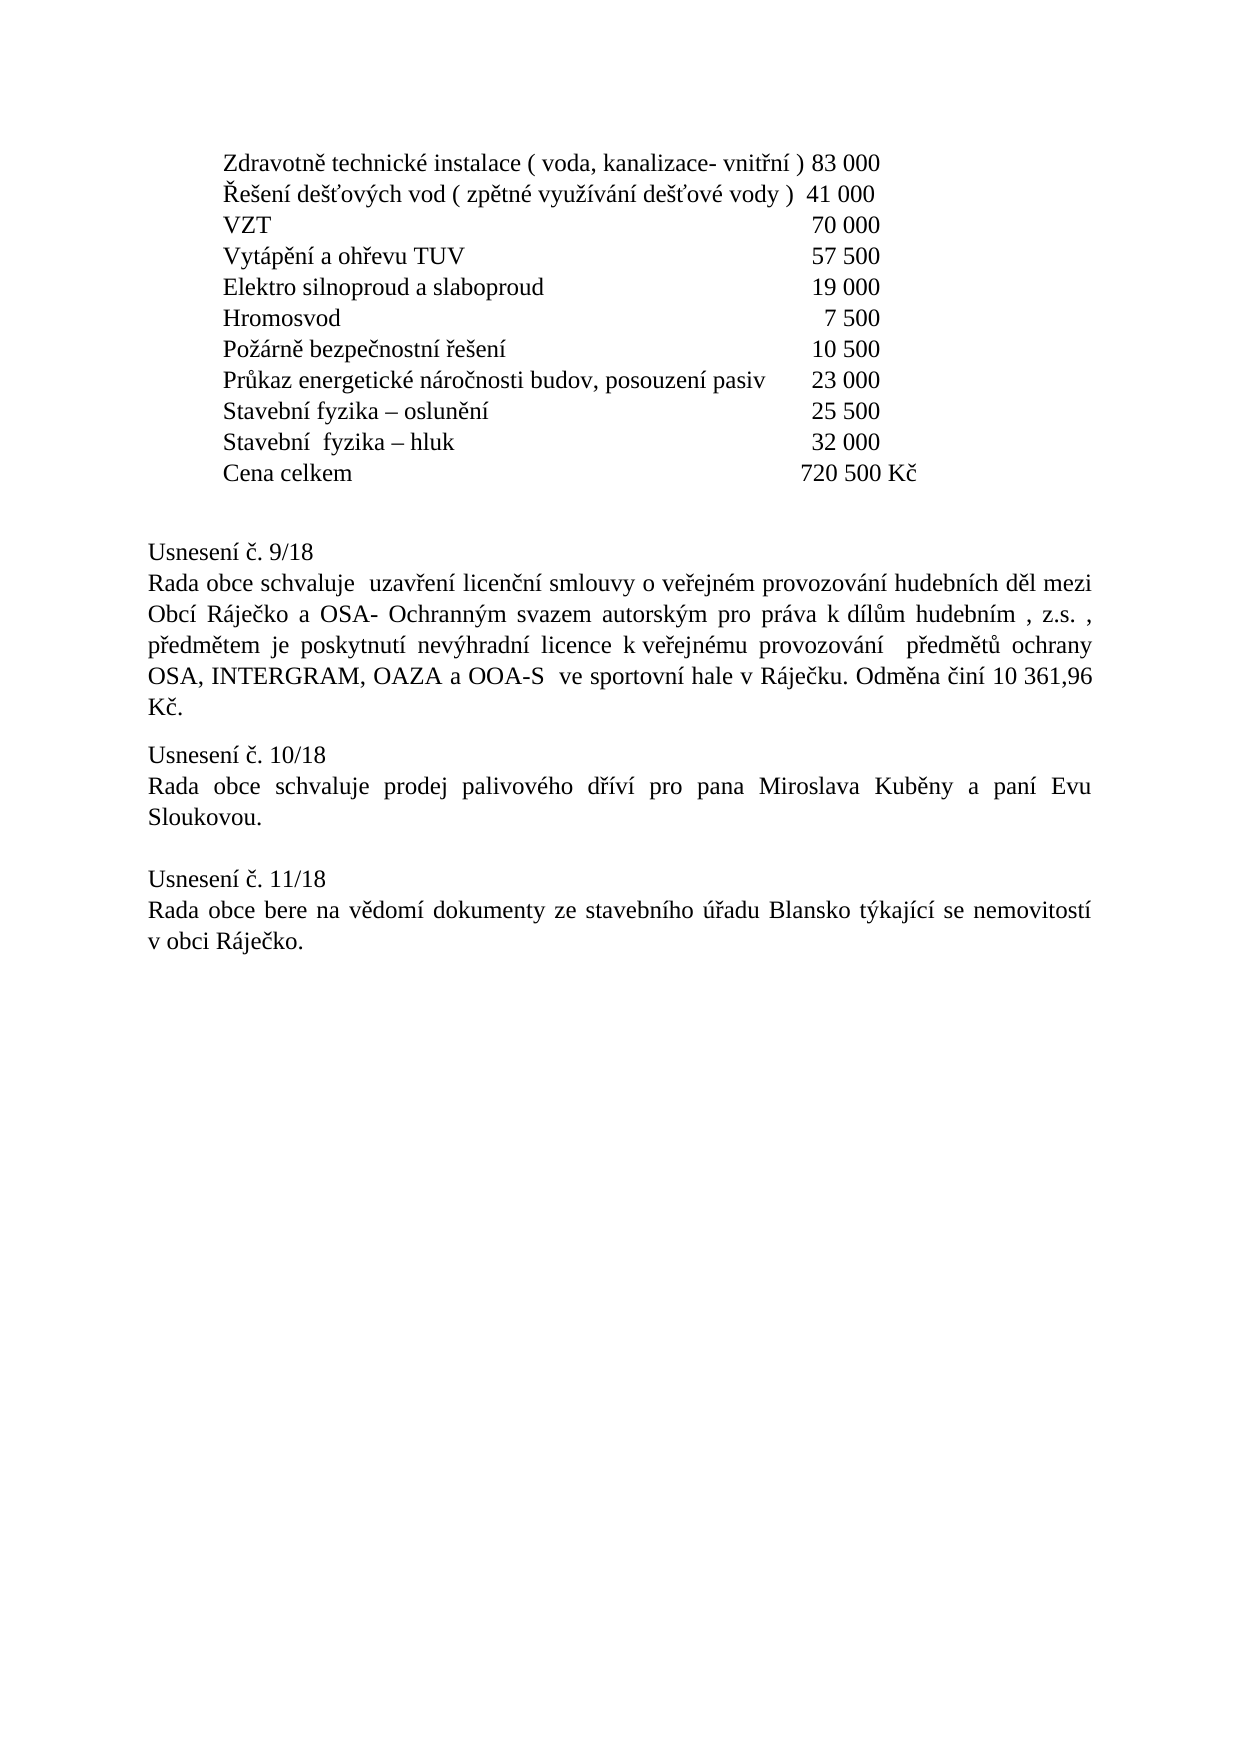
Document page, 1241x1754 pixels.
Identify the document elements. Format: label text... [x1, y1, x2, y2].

text VZT 70 000 [223, 210, 1093, 238]
text Cena celkem 720 500 Kč [223, 458, 1093, 487]
text Požárně bezpečnostní řešení 10 500 [223, 334, 1093, 363]
text Zdravotně technické instalace ( voda, kanalizace- vnitřní ) 83 000 [223, 148, 1093, 176]
text Rada obce schvaluje prodej palivového dříví pro pana Miroslava Kuběny a paní Evu Sloukovou. [148, 771, 1093, 831]
text Hromosvod 7 500 [223, 303, 1093, 332]
list Rada obce schvaluje uzavření licenční smlouvy o veřejném provozování hudebních děl mezi Obcí Ráječko a OSA- Ochranným svazem autorským pro práva k dílům hudebním , z.s. , předmětem je poskytnutí nevýhradní licence k veřejnému provozování předmětů ochrany OSA, INTERGRAM, OAZA a OOA-S ve sportovní hale v Ráječku. Odměna činí 10 361,96 Kč. [148, 568, 1093, 721]
text Vytápění a ohřevu TUV 57 500 [223, 241, 1093, 269]
text Rada obce bere na vědomí dokumenty ze stavebního úřadu Blansko týkající se nemovitostí v obci Ráječko. [148, 895, 1093, 955]
list Usnesení č. 9/18 [148, 537, 1093, 566]
text Stavební fyzika – hluk 32 000 [223, 427, 1093, 456]
text Řešení dešťových vod ( zpětné využívání dešťové vody ) 41 000 [223, 179, 1093, 207]
text Průkaz energetické náročnosti budov, posouzení pasiv 23 000 [223, 365, 1093, 394]
text Usnesení č. 11/18 [148, 864, 1093, 893]
text Usnesení č. 10/18 [148, 740, 1093, 768]
text Elektro silnoproud a slaboproud 19 000 [223, 272, 1093, 301]
text Stavební fyzika – oslunění 25 500 [223, 396, 1093, 425]
